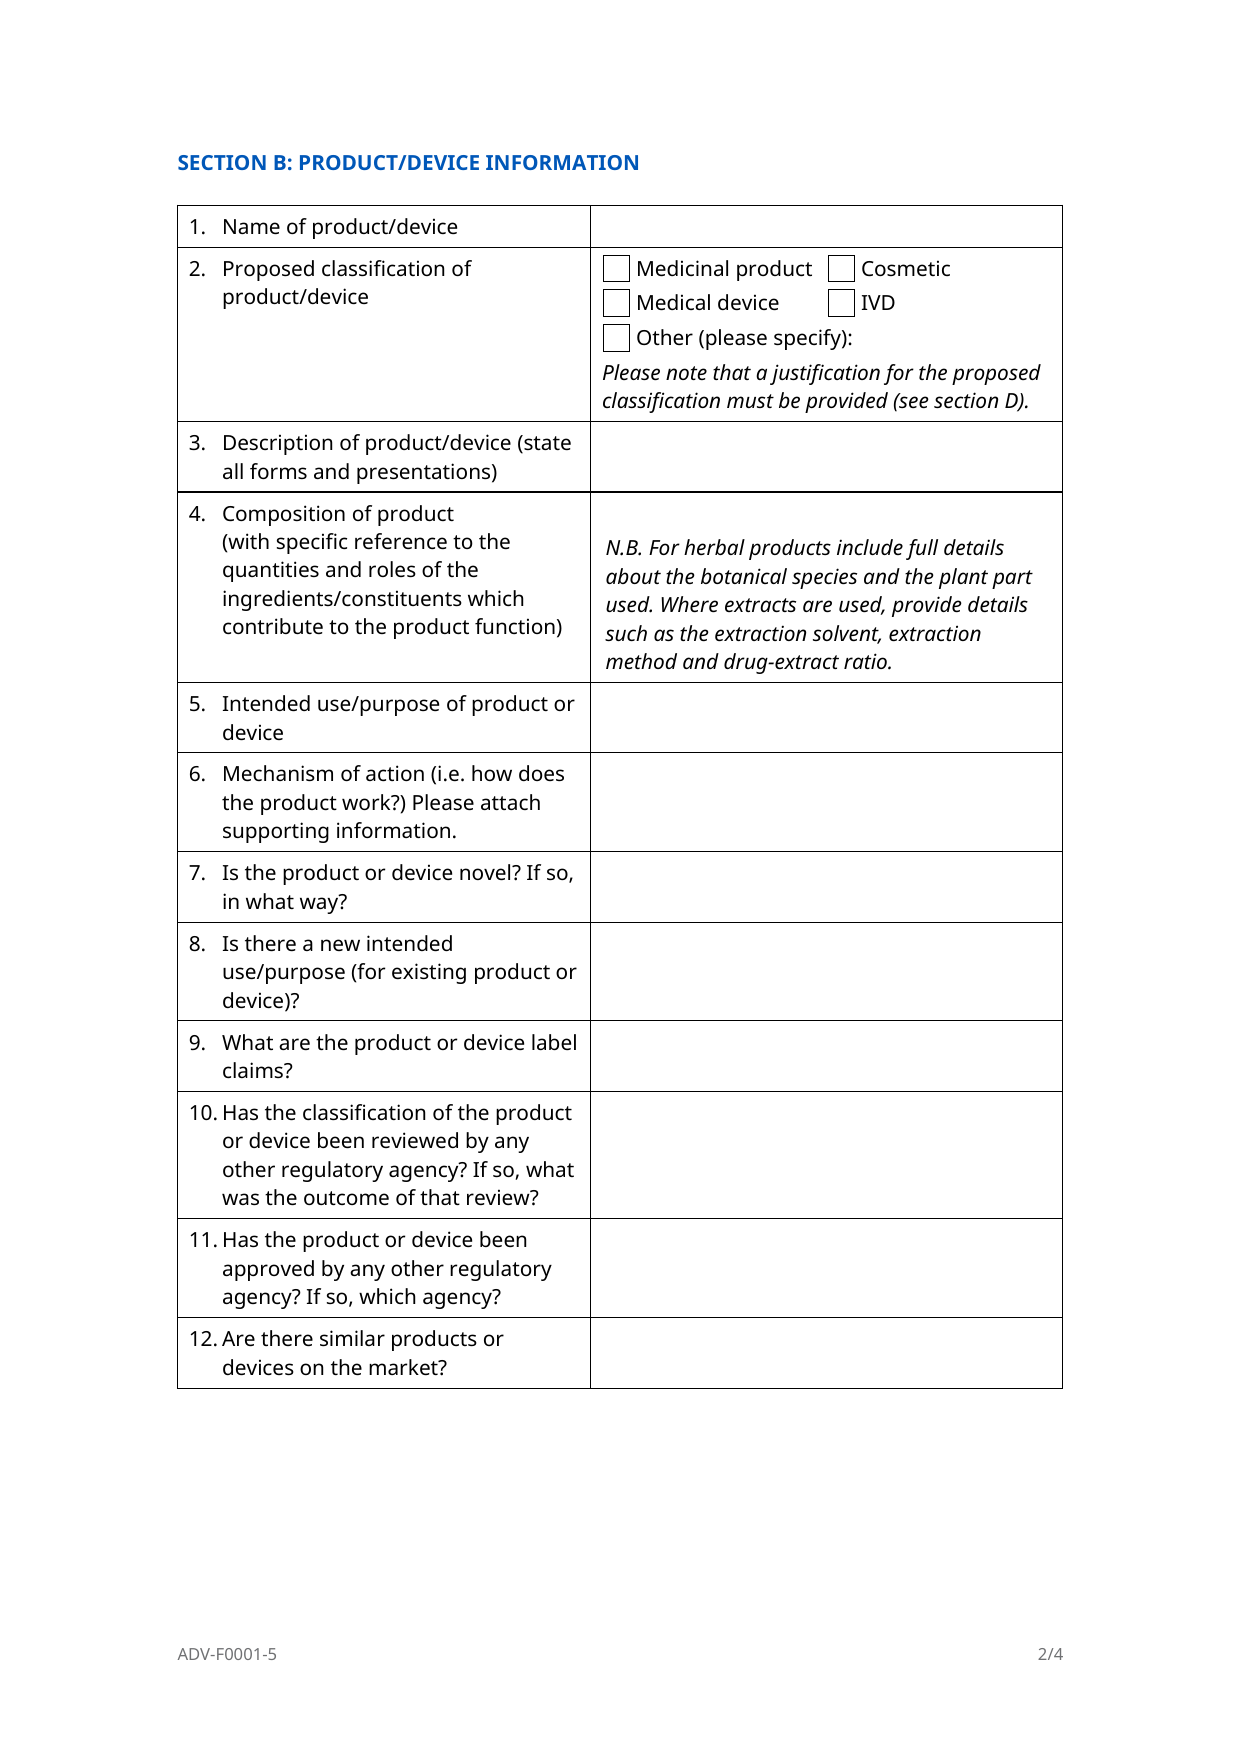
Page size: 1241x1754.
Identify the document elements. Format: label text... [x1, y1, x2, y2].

table_cell Has the classification of the product or device been reviewed by any other regulatory agency? If so, what was the outcome of that review? [178, 1092, 590, 1218]
table_cell [591, 1318, 1062, 1387]
subtitle Section B: Product/device information [177, 148, 1063, 176]
table_cell N.B. For herbal products include full details about the botanical species and the plant part used. Where extracts are used, provide details such as the extraction solvent, extraction method and drug-extract ratio. [591, 493, 1062, 682]
table_cell Mechanism of action (i.e. how does the product work?) Please attach supporting information. [178, 753, 590, 851]
table_cell Is the product or device novel? If so, in what way? [178, 852, 590, 922]
table_cell [591, 852, 1062, 922]
table_cell [591, 1021, 1062, 1091]
table_cell Intended use/purpose of product or device [178, 683, 590, 752]
table_cell Proposed classification of product/device [178, 248, 590, 421]
table_cell [591, 1092, 1062, 1218]
table_cell Medicinal product Cosmetic Medical device IVD Other (please specify): Please note that a justification for the proposed classification must be provided (see section D). [591, 248, 1062, 421]
table_header Name of product/device [178, 206, 590, 247]
table_header [591, 206, 1062, 247]
table_cell Has the product or device been approved by any other regulatory agency? If so, which agency? [178, 1219, 590, 1317]
table_cell Is there a new intended use/purpose (for existing product or device)? [178, 923, 590, 1020]
table_cell [591, 422, 1062, 491]
table_cell Description of product/device (state all forms and presentations) [178, 422, 590, 491]
table_cell [591, 923, 1062, 1020]
table_cell [591, 1219, 1062, 1317]
table_cell What are the product or device label claims? [178, 1021, 590, 1091]
table_cell Are there similar products or devices on the market? [178, 1318, 590, 1387]
table_cell [591, 683, 1062, 752]
table_cell [591, 753, 1062, 851]
table_cell Composition of product (with specific reference to the quantities and roles of the ingredients/constituents which contribute to the product function) [178, 493, 590, 682]
